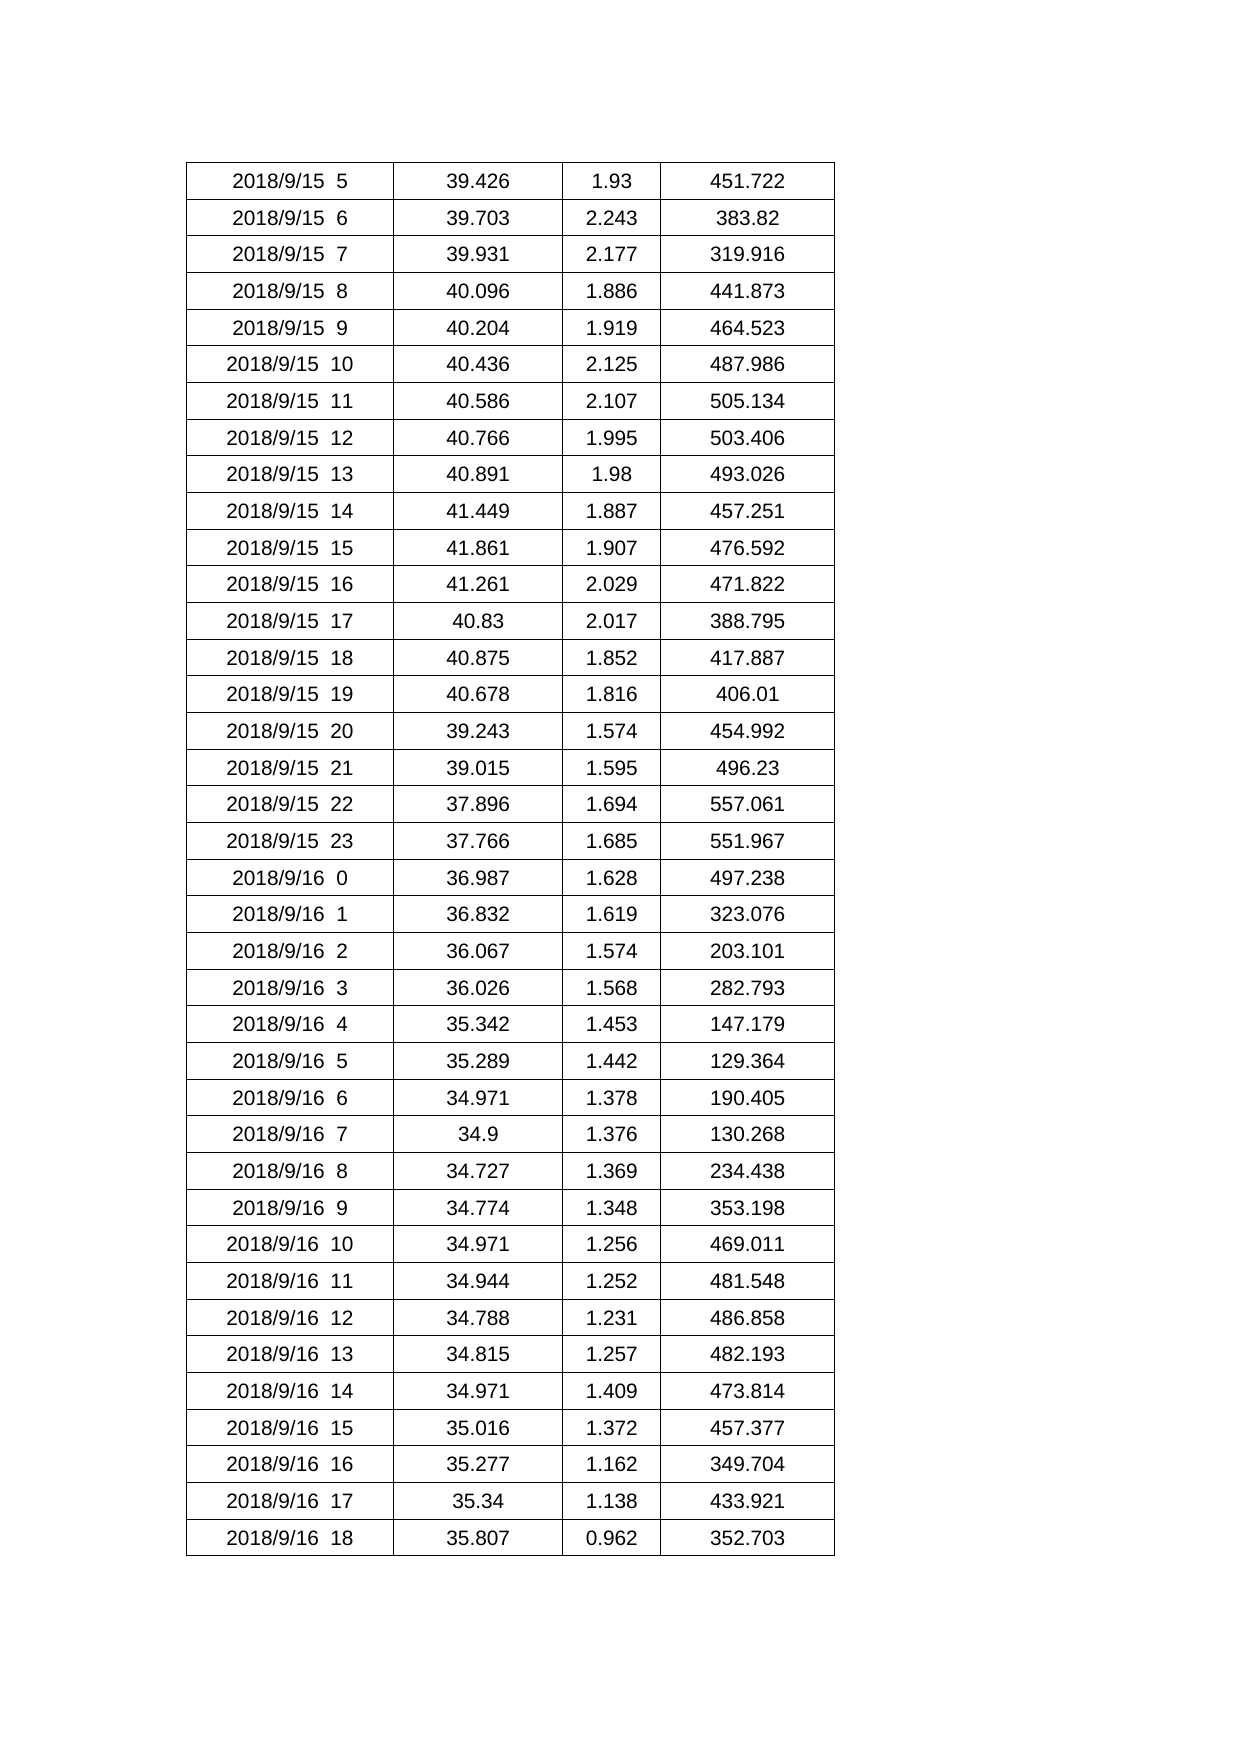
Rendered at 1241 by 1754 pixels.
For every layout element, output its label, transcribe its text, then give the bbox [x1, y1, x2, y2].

table_cell 2.107 [563, 383, 660, 419]
table_cell 1.574 [563, 933, 660, 969]
table_cell 319.916 [661, 236, 834, 272]
table_cell 2018/9/15 11 [187, 383, 393, 419]
table_cell 39.703 [394, 200, 562, 235]
table_cell 1.574 [563, 713, 660, 749]
table_cell 349.704 [661, 1446, 834, 1482]
table_cell 1.93 [563, 163, 660, 199]
table_cell 2018/9/16 5 [187, 1043, 393, 1079]
table_cell 35.277 [394, 1446, 562, 1482]
table_cell 493.026 [661, 456, 834, 492]
table_cell 129.364 [661, 1043, 834, 1079]
table_cell 481.548 [661, 1263, 834, 1299]
table_cell 1.348 [563, 1190, 660, 1225]
table_cell 1.694 [563, 786, 660, 822]
table_cell 496.23 [661, 750, 834, 785]
table_cell 1.628 [563, 860, 660, 895]
table_cell 1.685 [563, 823, 660, 859]
table_cell 36.026 [394, 970, 562, 1005]
table_cell 2018/9/15 18 [187, 640, 393, 675]
table_cell 406.01 [661, 676, 834, 712]
table_cell 2018/9/16 12 [187, 1300, 393, 1335]
table_cell 34.971 [394, 1226, 562, 1262]
table_cell 1.256 [563, 1226, 660, 1262]
table_cell 2018/9/16 1 [187, 896, 393, 932]
table_cell 1.887 [563, 493, 660, 529]
table_cell 323.076 [661, 896, 834, 932]
table_cell 0.962 [563, 1520, 660, 1555]
table_cell 476.592 [661, 530, 834, 565]
table_cell 1.409 [563, 1373, 660, 1409]
table_cell 1.886 [563, 273, 660, 309]
table_cell 34.971 [394, 1080, 562, 1115]
table_cell 353.198 [661, 1190, 834, 1225]
table_cell 36.067 [394, 933, 562, 969]
table_cell 2.125 [563, 346, 660, 382]
table_cell 147.179 [661, 1006, 834, 1042]
table_cell 417.887 [661, 640, 834, 675]
table_cell 282.793 [661, 970, 834, 1005]
table_cell 2018/9/15 12 [187, 420, 393, 455]
table_cell 1.369 [563, 1153, 660, 1189]
table_cell 2018/9/15 6 [187, 200, 393, 235]
table_cell 2018/9/16 9 [187, 1190, 393, 1225]
table_cell 40.204 [394, 310, 562, 345]
table_cell 40.586 [394, 383, 562, 419]
table_cell 39.426 [394, 163, 562, 199]
table_cell 2018/9/15 22 [187, 786, 393, 822]
table_cell 35.342 [394, 1006, 562, 1042]
table_cell 2018/9/16 11 [187, 1263, 393, 1299]
table_cell 2018/9/15 23 [187, 823, 393, 859]
table_cell 454.992 [661, 713, 834, 749]
table_cell 40.766 [394, 420, 562, 455]
table_cell 433.921 [661, 1483, 834, 1519]
table_cell 234.438 [661, 1153, 834, 1189]
table_cell 2018/9/16 14 [187, 1373, 393, 1409]
table_cell 36.987 [394, 860, 562, 895]
table_cell 34.788 [394, 1300, 562, 1335]
table_cell 34.971 [394, 1373, 562, 1409]
table_cell 40.83 [394, 603, 562, 639]
table_cell 2018/9/15 20 [187, 713, 393, 749]
table_cell 503.406 [661, 420, 834, 455]
table_cell 2018/9/15 15 [187, 530, 393, 565]
table_cell 497.238 [661, 860, 834, 895]
table_cell 1.98 [563, 456, 660, 492]
table_cell 34.815 [394, 1336, 562, 1372]
table_cell 1.442 [563, 1043, 660, 1079]
table_cell 40.096 [394, 273, 562, 309]
table_cell 41.861 [394, 530, 562, 565]
table_cell 451.722 [661, 163, 834, 199]
table_cell 2018/9/16 17 [187, 1483, 393, 1519]
table_cell 2018/9/15 7 [187, 236, 393, 272]
table_cell 388.795 [661, 603, 834, 639]
table_cell 551.967 [661, 823, 834, 859]
table_cell 2.243 [563, 200, 660, 235]
table_cell 1.619 [563, 896, 660, 932]
table_cell 1.995 [563, 420, 660, 455]
table_cell 2018/9/15 17 [187, 603, 393, 639]
table_cell 2018/9/16 15 [187, 1410, 393, 1445]
table_cell 1.852 [563, 640, 660, 675]
table_cell 383.82 [661, 200, 834, 235]
table_cell 190.405 [661, 1080, 834, 1115]
table_cell 1.231 [563, 1300, 660, 1335]
table_cell 1.138 [563, 1483, 660, 1519]
table_cell 2.029 [563, 566, 660, 602]
table_cell 34.944 [394, 1263, 562, 1299]
table_cell 457.251 [661, 493, 834, 529]
table_cell 482.193 [661, 1336, 834, 1372]
table_cell 2018/9/15 8 [187, 273, 393, 309]
table_cell 40.436 [394, 346, 562, 382]
table_cell 464.523 [661, 310, 834, 345]
table_cell 39.243 [394, 713, 562, 749]
table_cell 130.268 [661, 1116, 834, 1152]
table_cell 2018/9/16 2 [187, 933, 393, 969]
table_cell 1.816 [563, 676, 660, 712]
table_cell 2018/9/15 19 [187, 676, 393, 712]
table_cell 487.986 [661, 346, 834, 382]
table_cell 2018/9/15 9 [187, 310, 393, 345]
table_cell 1.568 [563, 970, 660, 1005]
table_cell 203.101 [661, 933, 834, 969]
table_cell 35.807 [394, 1520, 562, 1555]
table_cell 469.011 [661, 1226, 834, 1262]
table_cell 2018/9/16 10 [187, 1226, 393, 1262]
table_cell 1.257 [563, 1336, 660, 1372]
table_cell 2018/9/16 8 [187, 1153, 393, 1189]
table_cell 1.919 [563, 310, 660, 345]
table_cell 1.907 [563, 530, 660, 565]
table_cell 2018/9/16 0 [187, 860, 393, 895]
table_cell 1.372 [563, 1410, 660, 1445]
table_cell 1.252 [563, 1263, 660, 1299]
table_cell 2.017 [563, 603, 660, 639]
table_cell 2018/9/16 7 [187, 1116, 393, 1152]
table_cell 2018/9/16 4 [187, 1006, 393, 1042]
table_cell 34.727 [394, 1153, 562, 1189]
table_cell 2018/9/16 6 [187, 1080, 393, 1115]
table_cell 2.177 [563, 236, 660, 272]
table_cell 1.453 [563, 1006, 660, 1042]
table_cell 36.832 [394, 896, 562, 932]
table_cell 35.016 [394, 1410, 562, 1445]
table_cell 34.774 [394, 1190, 562, 1225]
table_cell 505.134 [661, 383, 834, 419]
table_cell 486.858 [661, 1300, 834, 1335]
table_cell 352.703 [661, 1520, 834, 1555]
table_cell 37.766 [394, 823, 562, 859]
table_cell 473.814 [661, 1373, 834, 1409]
table_cell 557.061 [661, 786, 834, 822]
table_cell 2018/9/16 16 [187, 1446, 393, 1482]
table_cell 2018/9/15 13 [187, 456, 393, 492]
table_cell 2018/9/15 16 [187, 566, 393, 602]
table_cell 40.891 [394, 456, 562, 492]
table_cell 1.378 [563, 1080, 660, 1115]
table_cell 1.595 [563, 750, 660, 785]
table_cell 1.162 [563, 1446, 660, 1482]
table_cell 2018/9/16 3 [187, 970, 393, 1005]
table_cell 34.9 [394, 1116, 562, 1152]
table_cell 35.34 [394, 1483, 562, 1519]
table_cell 40.875 [394, 640, 562, 675]
table_cell 39.015 [394, 750, 562, 785]
table_cell 41.449 [394, 493, 562, 529]
table_cell 2018/9/15 14 [187, 493, 393, 529]
table_cell 457.377 [661, 1410, 834, 1445]
table_cell 2018/9/15 10 [187, 346, 393, 382]
table_cell 2018/9/15 5 [187, 163, 393, 199]
table_cell 35.289 [394, 1043, 562, 1079]
table_cell 41.261 [394, 566, 562, 602]
table_cell 39.931 [394, 236, 562, 272]
table_cell 471.822 [661, 566, 834, 602]
table_cell 2018/9/16 18 [187, 1520, 393, 1555]
table_cell 40.678 [394, 676, 562, 712]
table_cell 2018/9/16 13 [187, 1336, 393, 1372]
table_cell 2018/9/15 21 [187, 750, 393, 785]
table_cell 441.873 [661, 273, 834, 309]
table_cell 37.896 [394, 786, 562, 822]
table_cell 1.376 [563, 1116, 660, 1152]
